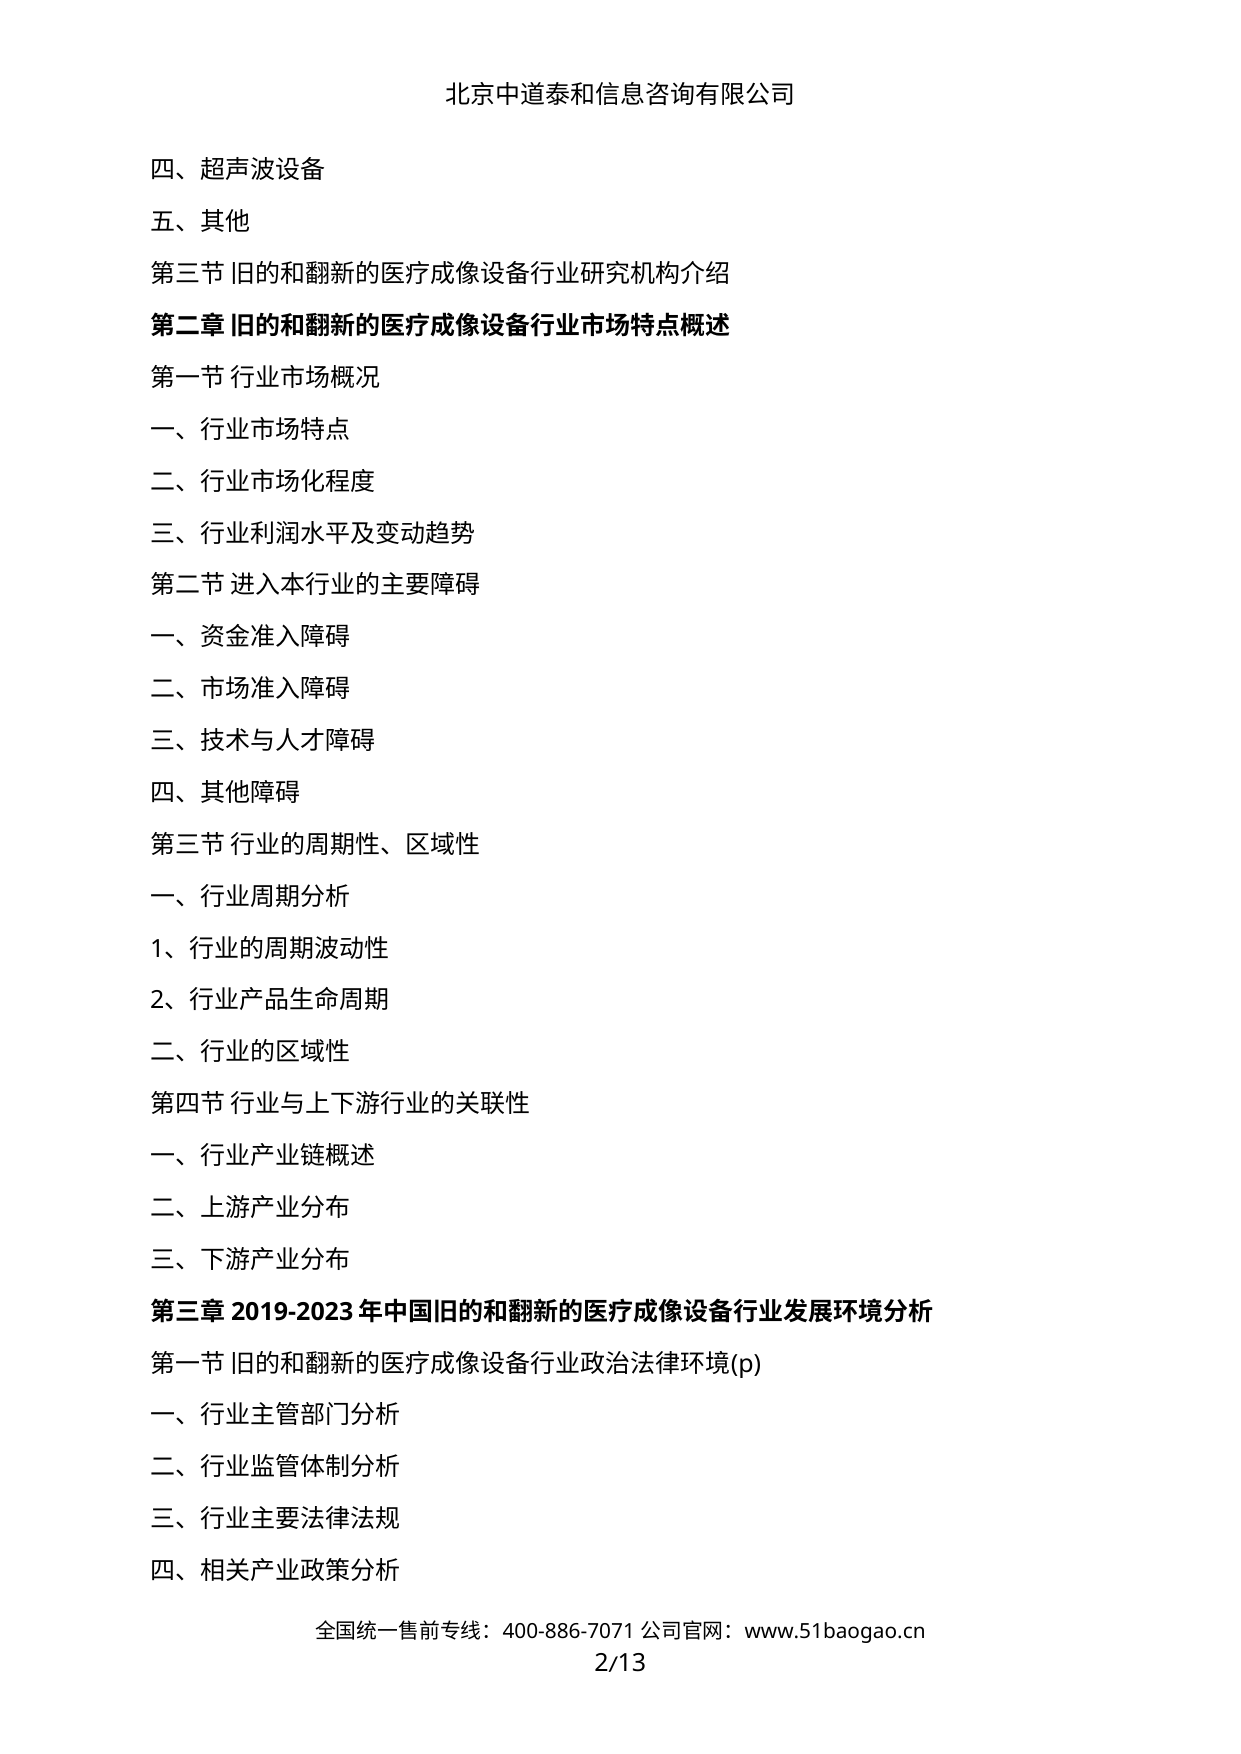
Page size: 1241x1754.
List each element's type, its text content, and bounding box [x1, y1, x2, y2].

text 四、相关产业政策分析 [150, 1551, 1090, 1587]
text 一、资金准入障碍 [150, 617, 1090, 653]
text 第二章 旧的和翻新的医疗成像设备行业市场特点概述 [150, 306, 1090, 342]
text 一、行业产业链概述 [150, 1136, 1090, 1172]
text 第四节 行业与上下游行业的关联性 [150, 1084, 1090, 1120]
text 第二节 进入本行业的主要障碍 [150, 565, 1090, 601]
text 二、行业的区域性 [150, 1032, 1090, 1068]
text 1、行业的周期波动性 [150, 928, 1090, 964]
text 一、行业周期分析 [150, 876, 1090, 912]
text 一、行业市场特点 [150, 409, 1090, 446]
text 二、行业市场化程度 [150, 461, 1090, 497]
text 第三节 旧的和翻新的医疗成像设备行业研究机构介绍 [150, 254, 1090, 290]
text 三、技术与人才障碍 [150, 721, 1090, 757]
text 三、行业主要法律法规 [150, 1499, 1090, 1535]
text 二、上游产业分布 [150, 1187, 1090, 1224]
text 第一节 旧的和翻新的医疗成像设备行业政治法律环境(p) [150, 1343, 1090, 1379]
text 第三章 2019-2023年中国旧的和翻新的医疗成像设备行业发展环境分析 [150, 1291, 1090, 1327]
text 三、行业利润水平及变动趋势 [150, 513, 1090, 549]
text 五、其他 [150, 202, 1090, 238]
text 二、市场准入障碍 [150, 669, 1090, 705]
text 三、下游产业分布 [150, 1239, 1090, 1276]
text 四、其他障碍 [150, 772, 1090, 809]
text 一、行业主管部门分析 [150, 1395, 1090, 1431]
text 四、超声波设备 [150, 150, 1090, 186]
text 2、行业产品生命周期 [150, 980, 1090, 1016]
text 第三节 行业的周期性、区域性 [150, 824, 1090, 861]
text 二、行业监管体制分析 [150, 1447, 1090, 1483]
text 第一节 行业市场概况 [150, 357, 1090, 394]
